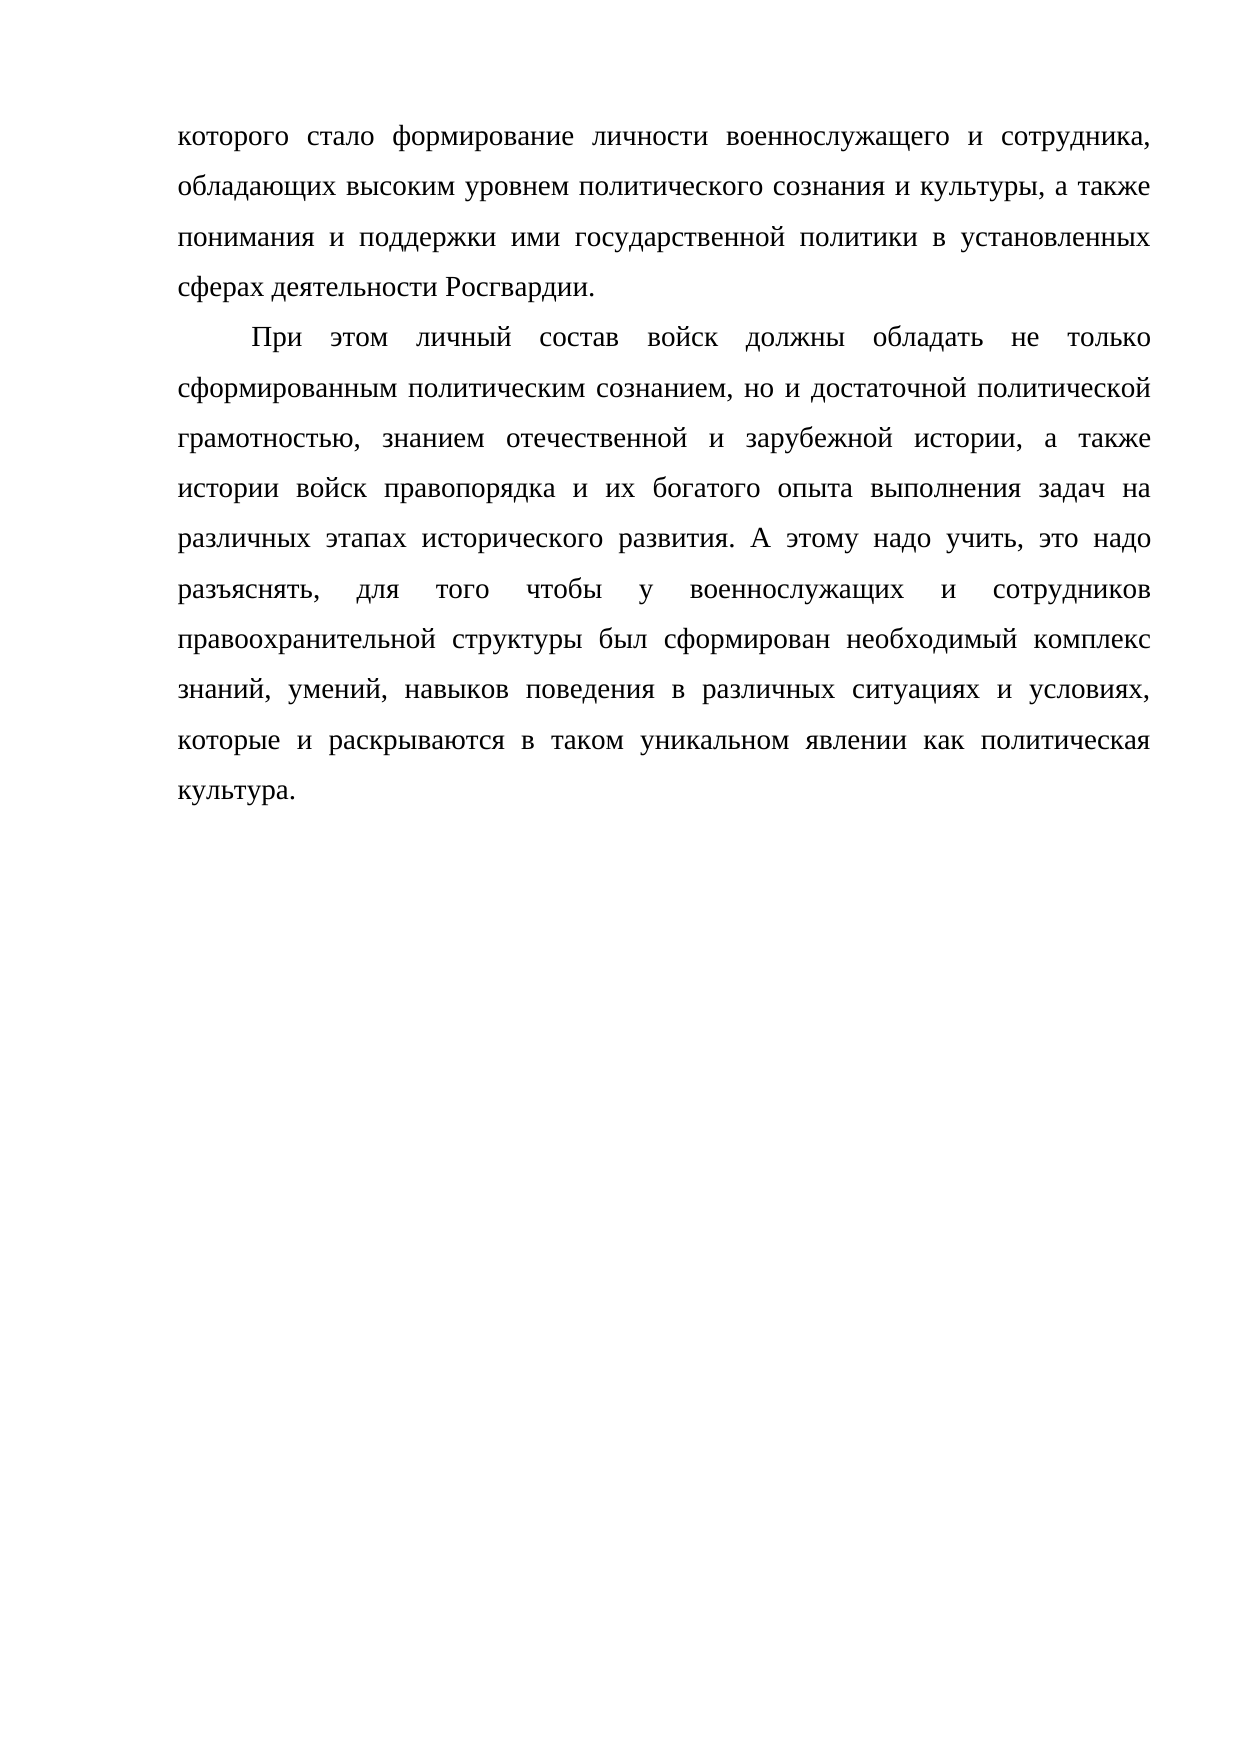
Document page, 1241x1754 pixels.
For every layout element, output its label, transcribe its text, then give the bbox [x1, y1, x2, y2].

text При этом личный состав войск должны обладать не только сформированным политическим сознанием, но и достаточной политической грамотностью, знанием отечественной и зарубежной истории, а также истории войск правопорядка и их богатого опыта выполнения задач на различных этапах исторического развития. А этому надо учить, это надо разъяснять, для того чтобы у военнослужащих и сотрудников правоохранительной структуры был сформирован необходимый комплекс знаний, умений, навыков поведения в различных ситуациях и условиях, которые и раскрываются в таком уникальном явлении как политическая культура. [177, 319, 1152, 806]
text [177, 118, 1152, 303]
